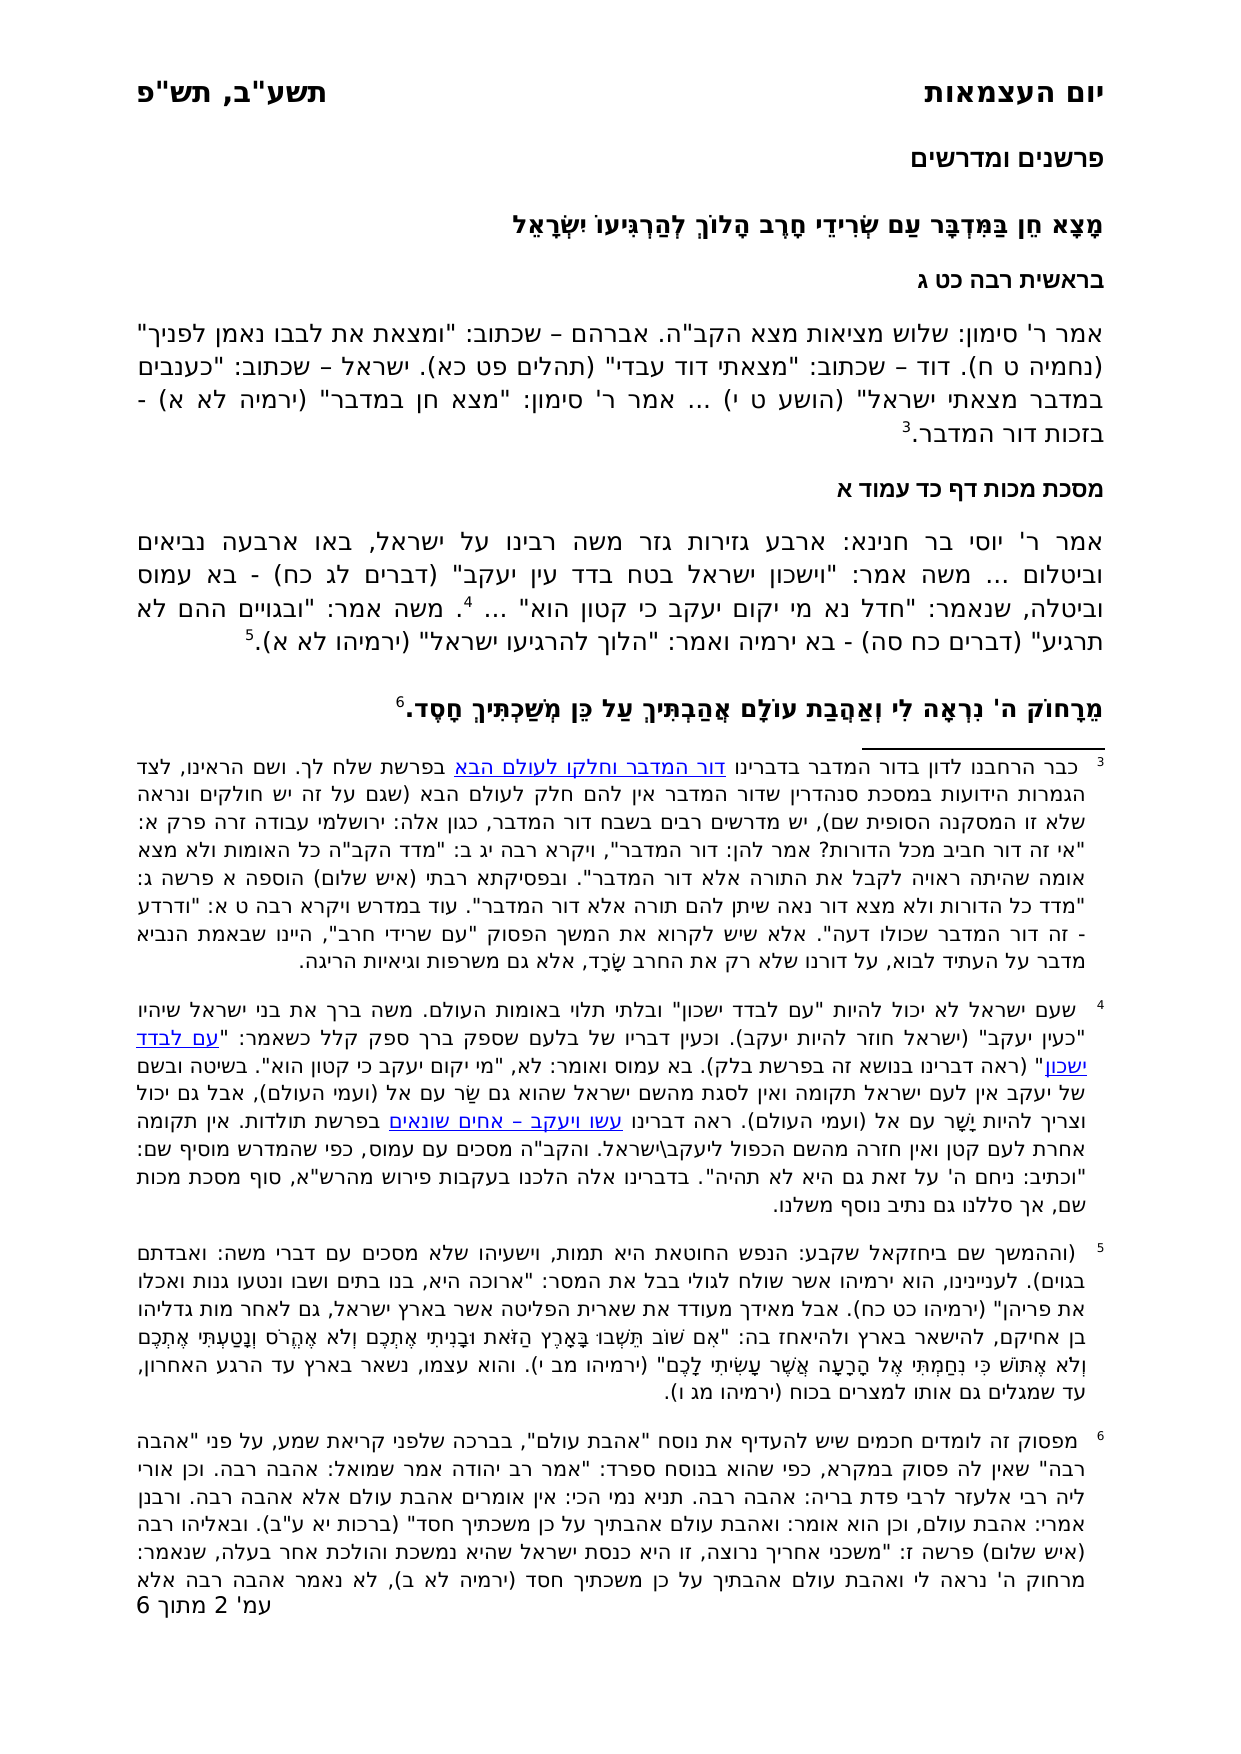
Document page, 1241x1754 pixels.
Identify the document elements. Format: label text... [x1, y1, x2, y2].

text מסכת מכות דף כד עמוד א [136, 469, 1104, 502]
text מֵרָחוֹק ה' נִרְאָה לִי וְאַהֲבַת עוֹלָם אֲהַבְתִּיךְ עַל כֵּן מְשַׁכְתִּיךְ חָסֶד. [136, 690, 1104, 723]
text אמר ר' סימון: שלוש מציאות מצא הקב"ה. אברהם – שכתוב: "ומצאת את לבבו נאמן לפניך" (נחמיה ט ח). דוד – שכתוב: "מצאתי דוד עבדי" (תהלים פט כא). ישראל – שכתוב: "כענבים במדבר מצאתי ישראל" (הושע ט י) ... אמר ר' סימון: "מצא חן במדבר" (ירמיה לא א) - בזכות דור המדבר. [136, 315, 1104, 448]
text פרשנים ומדרשים [136, 142, 1104, 173]
text בראשית רבה כט ג [136, 261, 1104, 294]
text אמר ר' חנינא: ארבע גזירות גזר משה רבינו על ישראל, באו ארבעה נביאים וביטלום ... משה אמר: "וישכון ישראל בטח בדד עין יעקב" (דברים לג כח) - בא עמוס וביטלה, שנאמר: "חדל נא מי יקום יעקב כי קטון הוא" ... . משה אמר: "ובגויים ההם לא תרגיע" (דברים כח סה) - בא ירמיה ואמר: "הלוך להרגיעו ישראל" (ירמיהו לא א). [136, 523, 1104, 656]
text מָצָא חֵן בַּמִּדְבָּר עַם שְׂרִידֵי חָרֶב הָלוֹךְ לְהַרְגִּיעוֹ יִשְׂרָאֵל [136, 206, 1104, 240]
